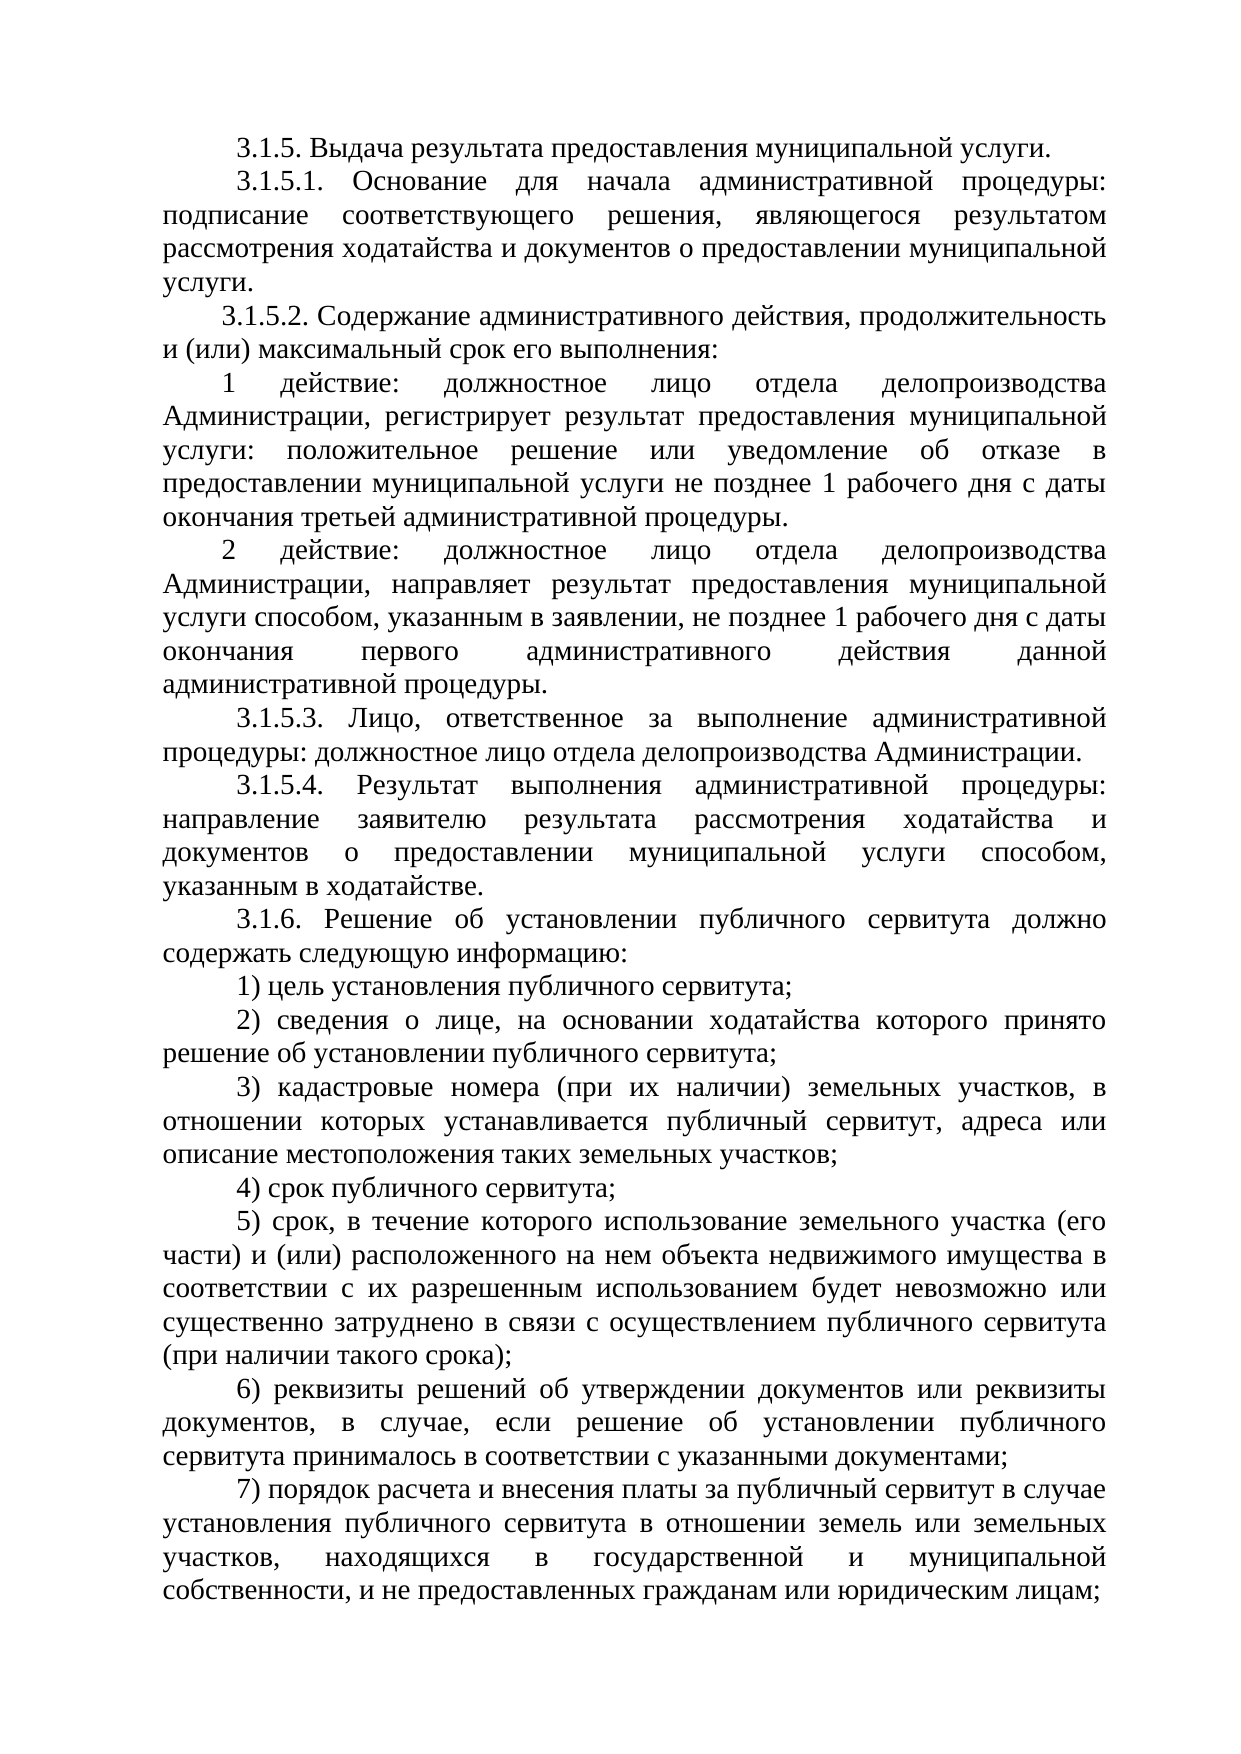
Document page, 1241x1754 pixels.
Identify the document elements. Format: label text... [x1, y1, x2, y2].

text 6) реквизиты решений об утверждении документов или реквизиты документов, в случае, если решение об установлении публичного сервитута принималось в соответствии с указанными документами; [162, 1371, 1107, 1472]
text 5) срок, в течение которого использование земельного участка (его части) и (или) расположенного на нем объекта недвижимого имущества в соответствии с их разрешенным использованием будет невозможно или существенно затруднено в связи с осуществлением публичного сервитута (при наличии такого срока); [162, 1203, 1107, 1371]
text 4) срок публичного сервитута; [162, 1170, 1107, 1203]
text 2) сведения о лице, на основании ходатайства которого принято решение об установлении публичного сервитута; [162, 1002, 1107, 1069]
text 3.1.5.4. Результат выполнения административной процедуры: направление заявителю результата рассмотрения ходатайства и документов о предоставлении муниципальной услуги способом, указанным в ходатайстве. [162, 767, 1107, 901]
text 3.1.5. Выдача результата предоставления муниципальной услуги. [162, 130, 1107, 163]
text 3.1.5.1. Основание для начала административной процедуры: подписание соответствующего решения, являющегося результатом рассмотрения ходатайства и документов о предоставлении муниципальной услуги. [162, 163, 1107, 298]
text 2 действие: должностное лицо отдела делопроизводства Администрации, направляет результат предоставления муниципальной услуги способом, указанным в заявлении, не позднее 1 рабочего дня с даты окончания первого административного действия данной административной процедуры. [162, 532, 1107, 700]
text 3.1.6. Решение об установлении публичного сервитута должно содержать следующую информацию: [162, 901, 1107, 968]
text 1) цель установления публичного сервитута; [162, 968, 1107, 1002]
text 3.1.5.3. Лицо, ответственное за выполнение административной процедуры: должностное лицо отдела делопроизводства Администрации. [162, 700, 1107, 767]
text 1 действие: должностное лицо отдела делопроизводства Администрации, регистрирует результат предоставления муниципальной услуги: положительное решение или уведомление об отказе в предоставлении муниципальной услуги не позднее 1 рабочего дня с даты окончания третьей административной процедуры. [162, 365, 1107, 532]
text 7) порядок расчета и внесения платы за публичный сервитут в случае установления публичного сервитута в отношении земель или земельных участков, находящихся в государственной и муниципальной собственности, и не предоставленных гражданам или юридическим лицам; [162, 1472, 1107, 1606]
text 3.1.5.2. Содержание административного действия, продолжительность и (или) максимальный срок его выполнения: [162, 298, 1107, 365]
text 3) кадастровые номера (при их наличии) земельных участков, в отношении которых устанавливается публичный сервитут, адреса или описание местоположения таких земельных участков; [162, 1069, 1107, 1170]
